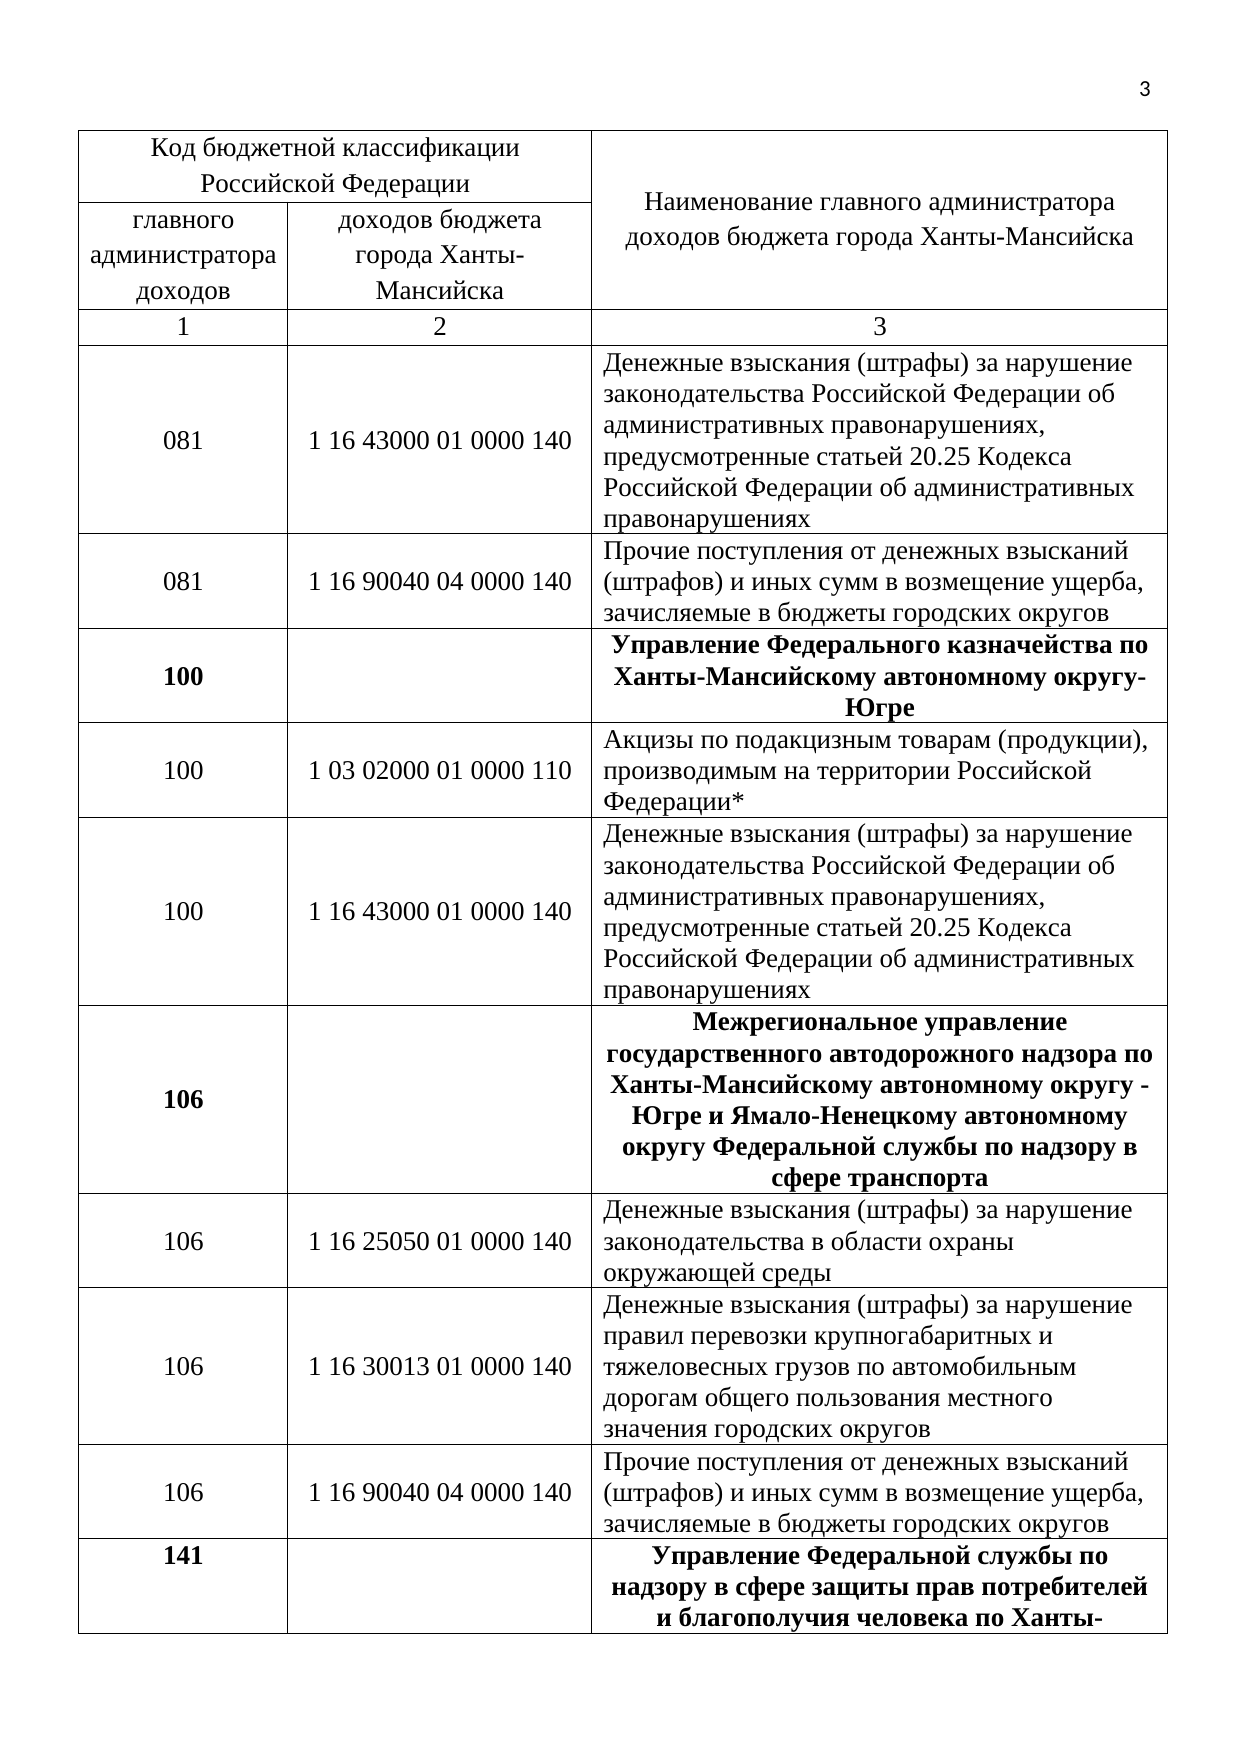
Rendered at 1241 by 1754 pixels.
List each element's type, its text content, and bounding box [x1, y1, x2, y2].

table_cell 1 03 02000 01 0000 110 [288, 723, 591, 817]
table_cell 2 [288, 310, 591, 345]
table_cell 1 16 90040 04 0000 140 [288, 1445, 591, 1538]
table_cell 1 16 25050 01 0000 140 [288, 1194, 591, 1287]
table_header Код бюджетной классификации Российской Федерации [79, 131, 591, 202]
table_cell [288, 629, 591, 722]
table_cell Управление Федеральной службы по надзору в сфере защиты прав потребителей и благополучия человека по Ханты-Мансийскому автономному округу - Югре [592, 1539, 1167, 1633]
table_cell 1 16 30013 01 0000 140 [288, 1288, 591, 1444]
table_cell главного администратора доходов [79, 203, 287, 309]
table_cell 106 [79, 1288, 287, 1444]
table_cell 081 [79, 534, 287, 628]
table_cell 106 [79, 1194, 287, 1287]
table_cell 1 16 90040 04 0000 140 [288, 534, 591, 628]
table_cell 100 [79, 818, 287, 1004]
table_cell Управление Федерального казначейства по Ханты-Мансийскому автономному округу-Югре [592, 629, 1167, 722]
table_cell 100 [79, 629, 287, 722]
table_cell 100 [79, 723, 287, 817]
table_cell 106 [79, 1445, 287, 1538]
table_cell [288, 1539, 591, 1633]
table_cell Прочие поступления от денежных взысканий (штрафов) и иных сумм в возмещение ущерба, зачисляемые в бюджеты городских округов [592, 534, 1167, 628]
table_cell 106 [79, 1006, 287, 1192]
table_cell 3 [592, 310, 1167, 345]
table_cell Денежные взыскания (штрафы) за нарушение законодательства в области охраны окружающей среды [592, 1194, 1167, 1287]
table_cell Прочие поступления от денежных взысканий (штрафов) и иных сумм в возмещение ущерба, зачисляемые в бюджеты городских округов [592, 1445, 1167, 1538]
table_cell доходов бюджета города Ханты-Мансийска [288, 203, 591, 309]
table_cell Акцизы по подакцизным товарам (продукции), производимым на территории Российской Федерации* [592, 723, 1167, 817]
table_cell 141 [79, 1539, 287, 1633]
table_cell 1 [79, 310, 287, 345]
table_cell [288, 1006, 591, 1192]
table_cell Межрегиональное управление государственного автодорожного надзора по Ханты-Мансийскому автономному округу - Югре и Ямало-Ненецкому автономному округу Федеральной службы по надзору в сфере транспорта [592, 1006, 1167, 1192]
table_cell 1 16 43000 01 0000 140 [288, 818, 591, 1004]
table_header Наименование главного администратора доходов бюджета города Ханты-Мансийска [592, 131, 1167, 309]
table_cell 081 [79, 346, 287, 533]
table_cell Денежные взыскания (штрафы) за нарушение правил перевозки крупногабаритных и тяжеловесных грузов по автомобильным дорогам общего пользования местного значения городских округов [592, 1288, 1167, 1444]
table_cell 1 16 43000 01 0000 140 [288, 346, 591, 533]
